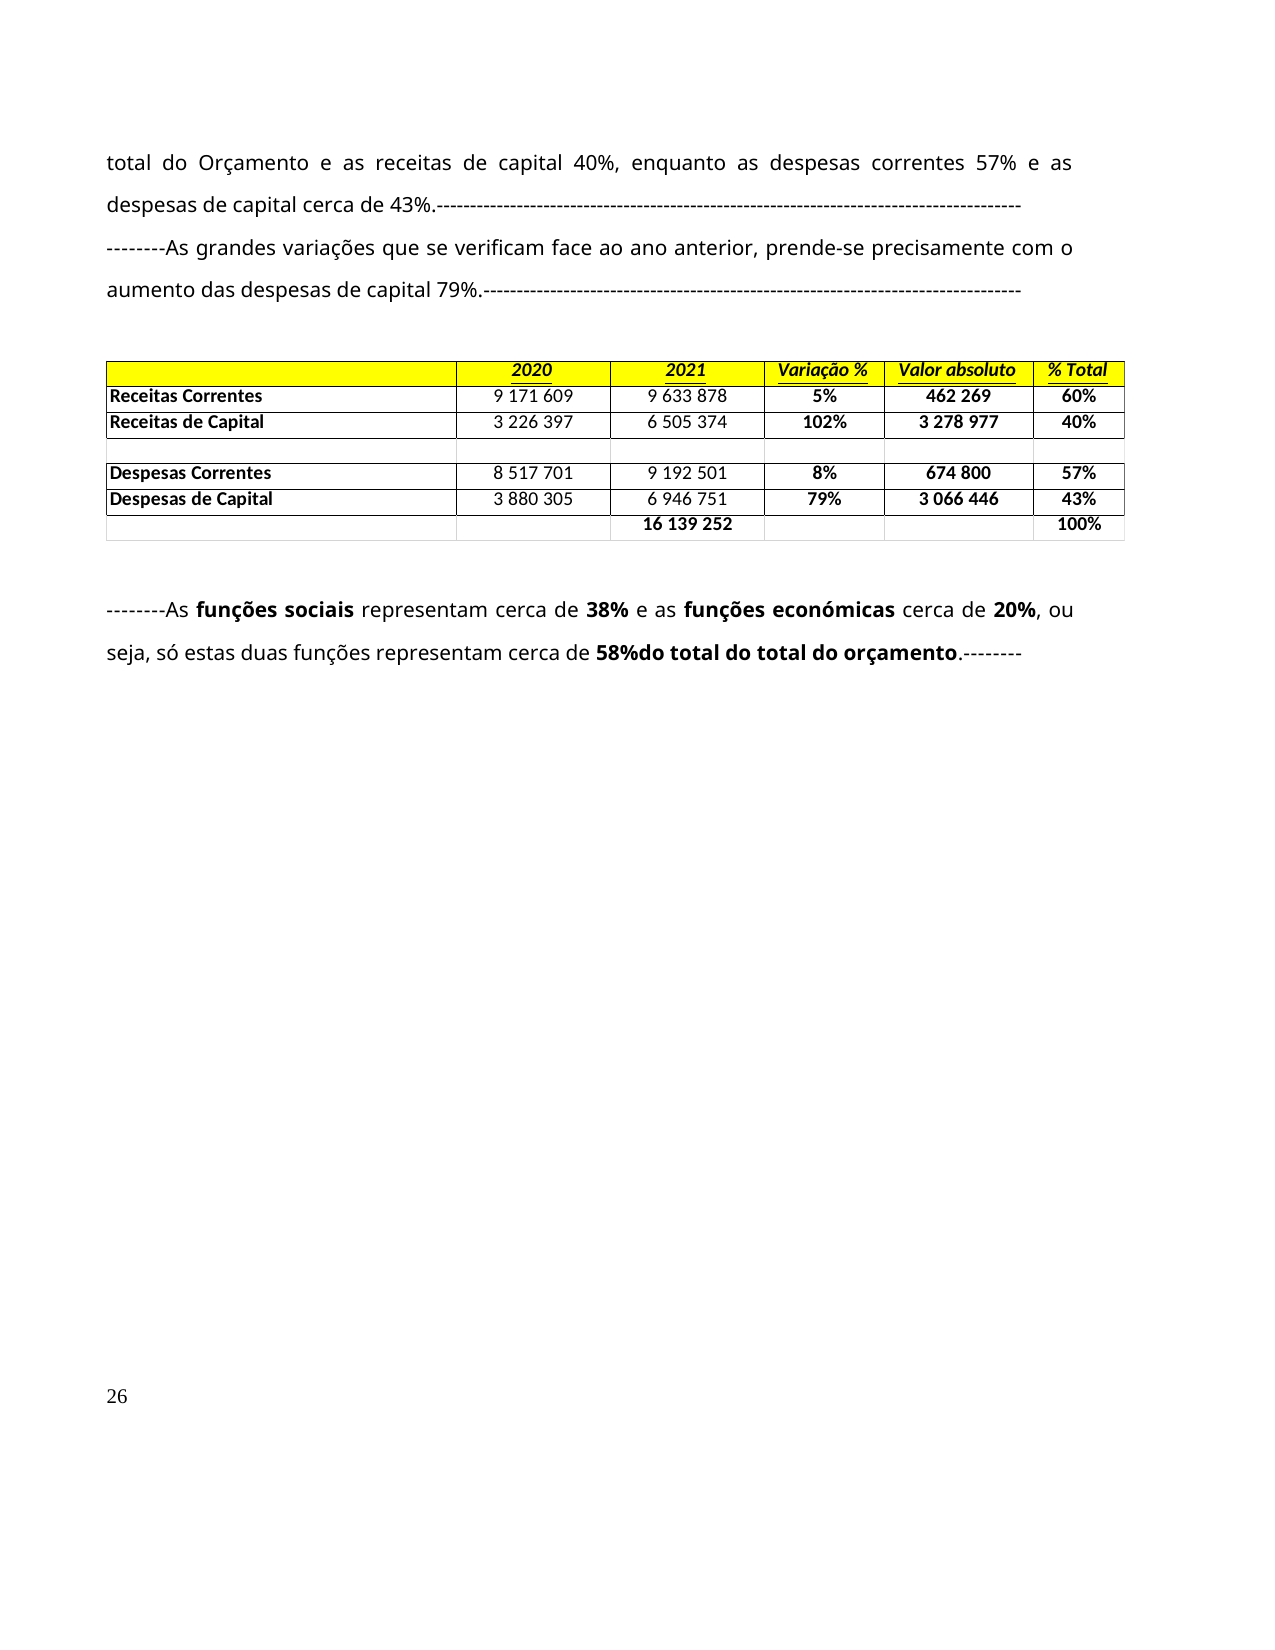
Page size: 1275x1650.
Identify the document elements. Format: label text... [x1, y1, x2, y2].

text As funções sociais representam cerca de 38% e as funções económicas cerca de 20%, ou seja, só estas duas funções representam cerca de 58%do total do total do orçamento. [106, 596, 1074, 667]
text As grandes variações que se verificam face ao ano anterior, prende-se precisamente com o aumento das despesas de capital 79%. [106, 233, 1074, 304]
